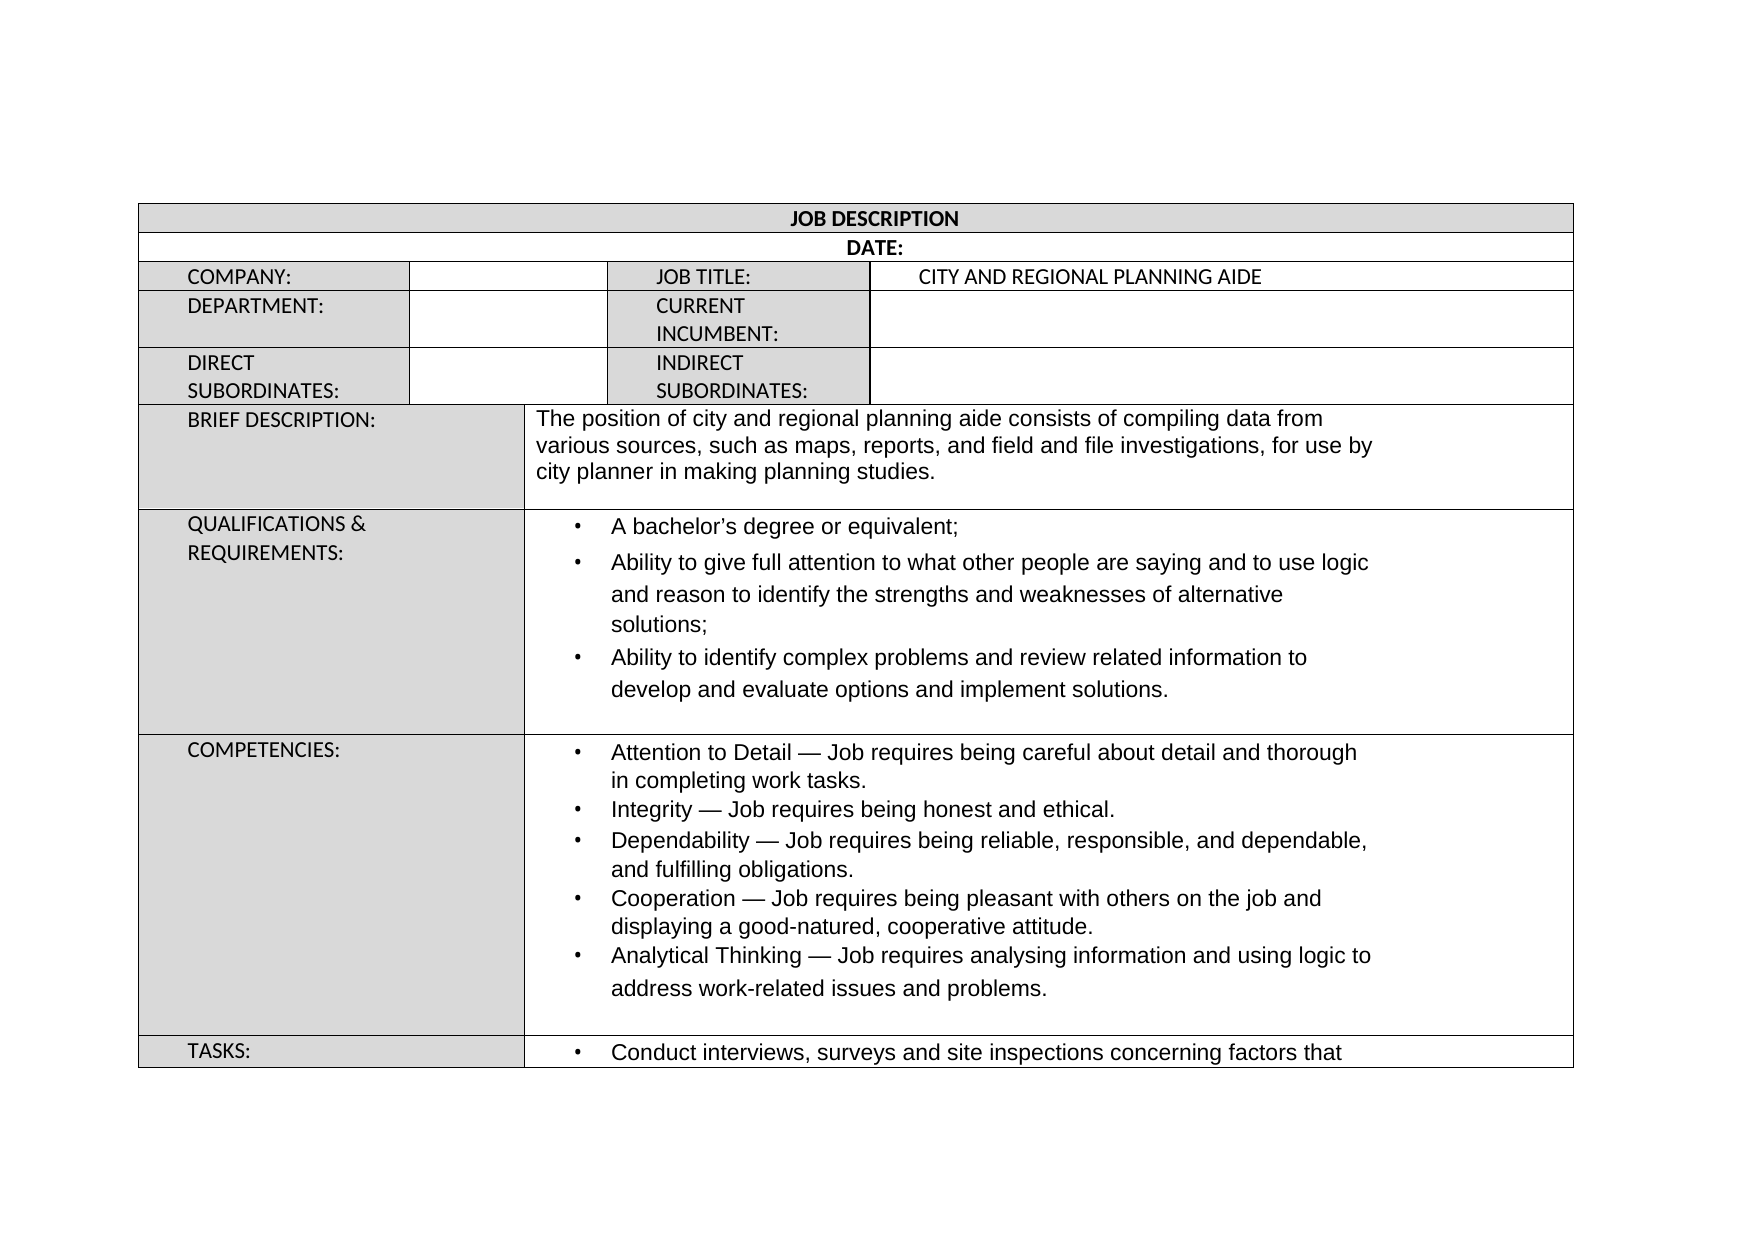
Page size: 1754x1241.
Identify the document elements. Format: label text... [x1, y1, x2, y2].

table_cell INDIRECT SUBORDINATES: [608, 348, 869, 404]
table_cell [410, 348, 607, 404]
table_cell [525, 1036, 1573, 1067]
table_cell The position of city and regional planning aide consists of compiling data from various sources, such as maps, reports, and field and file investigations, for use by city planner in making planning studies. [525, 405, 1573, 508]
table_cell TASKS: [139, 1036, 524, 1067]
table_header JOB DESCRIPTION [139, 204, 1573, 232]
table_cell Attention to Detail — Job requires being careful about detail and thorough in completing work tasks. Integrity — Job requires being honest and ethical. Dependability — Job requires being reliable, responsible, and dependable, and fulfilling obligations. Cooperation — Job requires being pleasant with others on the job and displaying a good-natured, cooperative attitude. Analytical Thinking — Job requires analysing information and using logic to address work-related issues and problems. [525, 735, 1573, 1035]
table_cell A bachelor’s degree or equivalent; Ability to give full attention to what other people are saying and to use logic and reason to identify the strengths and weaknesses of alternative solutions; Ability to identify complex problems and review related information to develop and evaluate options and implement solutions. [525, 510, 1573, 734]
table_cell BRIEF DESCRIPTION: [139, 405, 524, 508]
table_cell DEPARTMENT: [139, 291, 409, 347]
table_cell [871, 291, 1573, 347]
table_cell [410, 262, 607, 290]
table_cell CITY AND REGIONAL PLANNING AIDE [871, 262, 1573, 290]
table_cell DIRECT SUBORDINATES: [139, 348, 409, 404]
table_cell [410, 291, 607, 347]
table_cell [871, 348, 1573, 404]
table_cell COMPETENCIES: [139, 735, 524, 1035]
table_cell QUALIFICATIONS & REQUIREMENTS: [139, 510, 524, 734]
table_cell COMPANY: [139, 262, 409, 290]
table_cell CURRENT INCUMBENT: [608, 291, 869, 347]
table_cell DATE: [139, 233, 1573, 261]
table_cell JOB TITLE: [608, 262, 869, 290]
